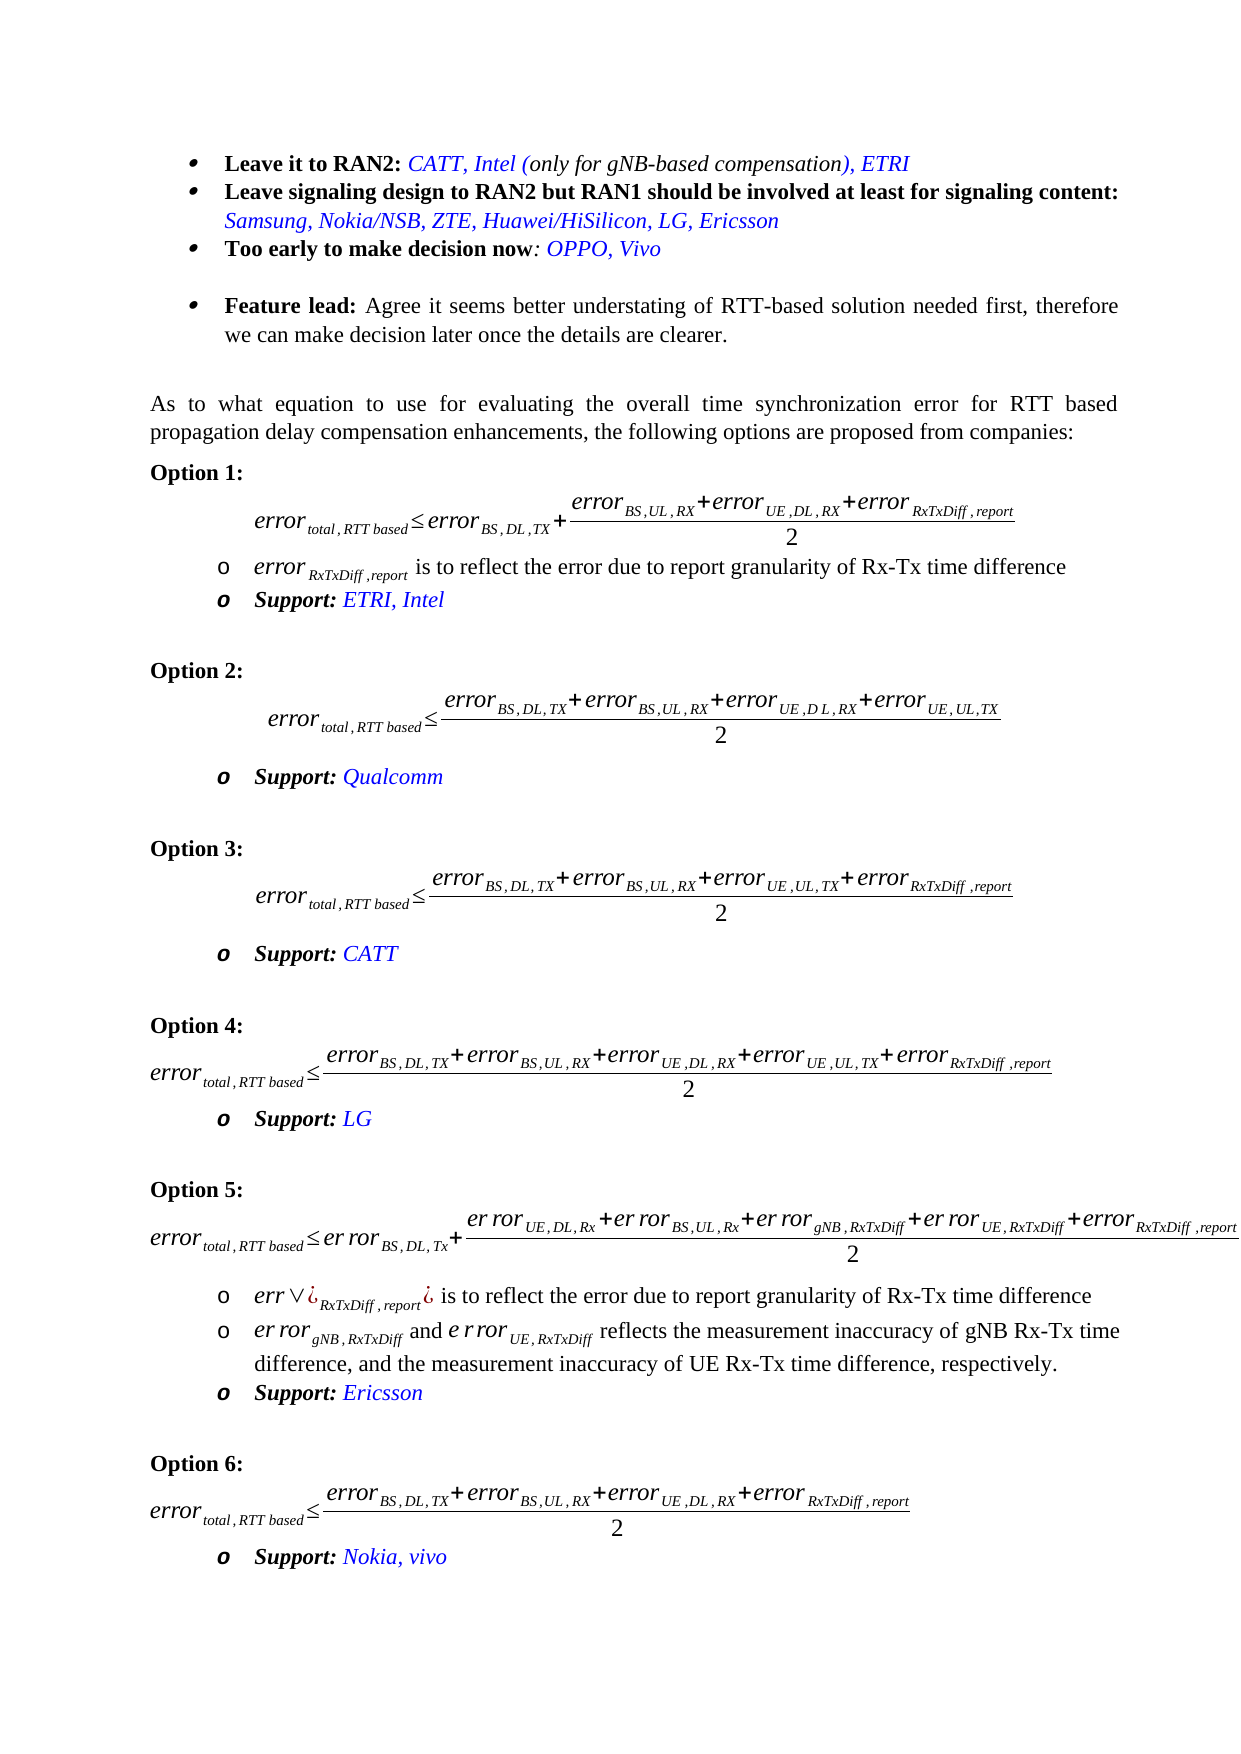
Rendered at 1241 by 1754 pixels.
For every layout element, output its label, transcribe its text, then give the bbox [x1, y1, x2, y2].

list Support: ETRI, Intel [217, 586, 1120, 614]
text Option 6: [150, 1450, 1120, 1476]
list Leave it to RAN2: CATT, Intel (only for gNB-based compensation), ETRI [187, 150, 1120, 176]
text As to what equation to use for evaluating the overall time synchronization error for RTT based propagation delay compensation enhancements, the following options are proposed from companies: [150, 390, 1120, 445]
list is to reflect the error due to report granularity of Rx-Tx time difference [217, 553, 1120, 584]
text Option 3: [150, 834, 1120, 861]
list Support: LG [217, 1105, 1120, 1133]
text Option 1: [150, 459, 1120, 486]
list and reflects the measurement inaccuracy of gNB Rx-Tx time difference, and the measurement inaccuracy of UE Rx-Tx time difference, respectively. [217, 1316, 1120, 1376]
list Support: Qualcomm [217, 763, 1120, 791]
list Support: Ericsson [217, 1378, 1120, 1407]
list Support: CATT [217, 940, 1120, 968]
list Feature lead: Agree it seems better understating of RTT-based solution needed first, therefore we can make decision later once the details are clearer. [187, 292, 1120, 347]
text Option 4: [150, 1012, 1120, 1038]
list Leave signaling design to RAN2 but RAN1 should be involved at least for signaling content: Samsung, Nokia/NSB, ZTE, Huawei/HiSilicon, LG, Ericsson [187, 178, 1120, 233]
list Too early to make decision now: OPPO, Vivo [187, 235, 1120, 262]
text Option 5: [150, 1176, 1120, 1203]
text Option 2: [150, 657, 1120, 684]
list Support: Nokia, vivo [217, 1543, 1120, 1571]
list is to reflect the error due to report granularity of Rx-Tx time difference [217, 1282, 1120, 1313]
